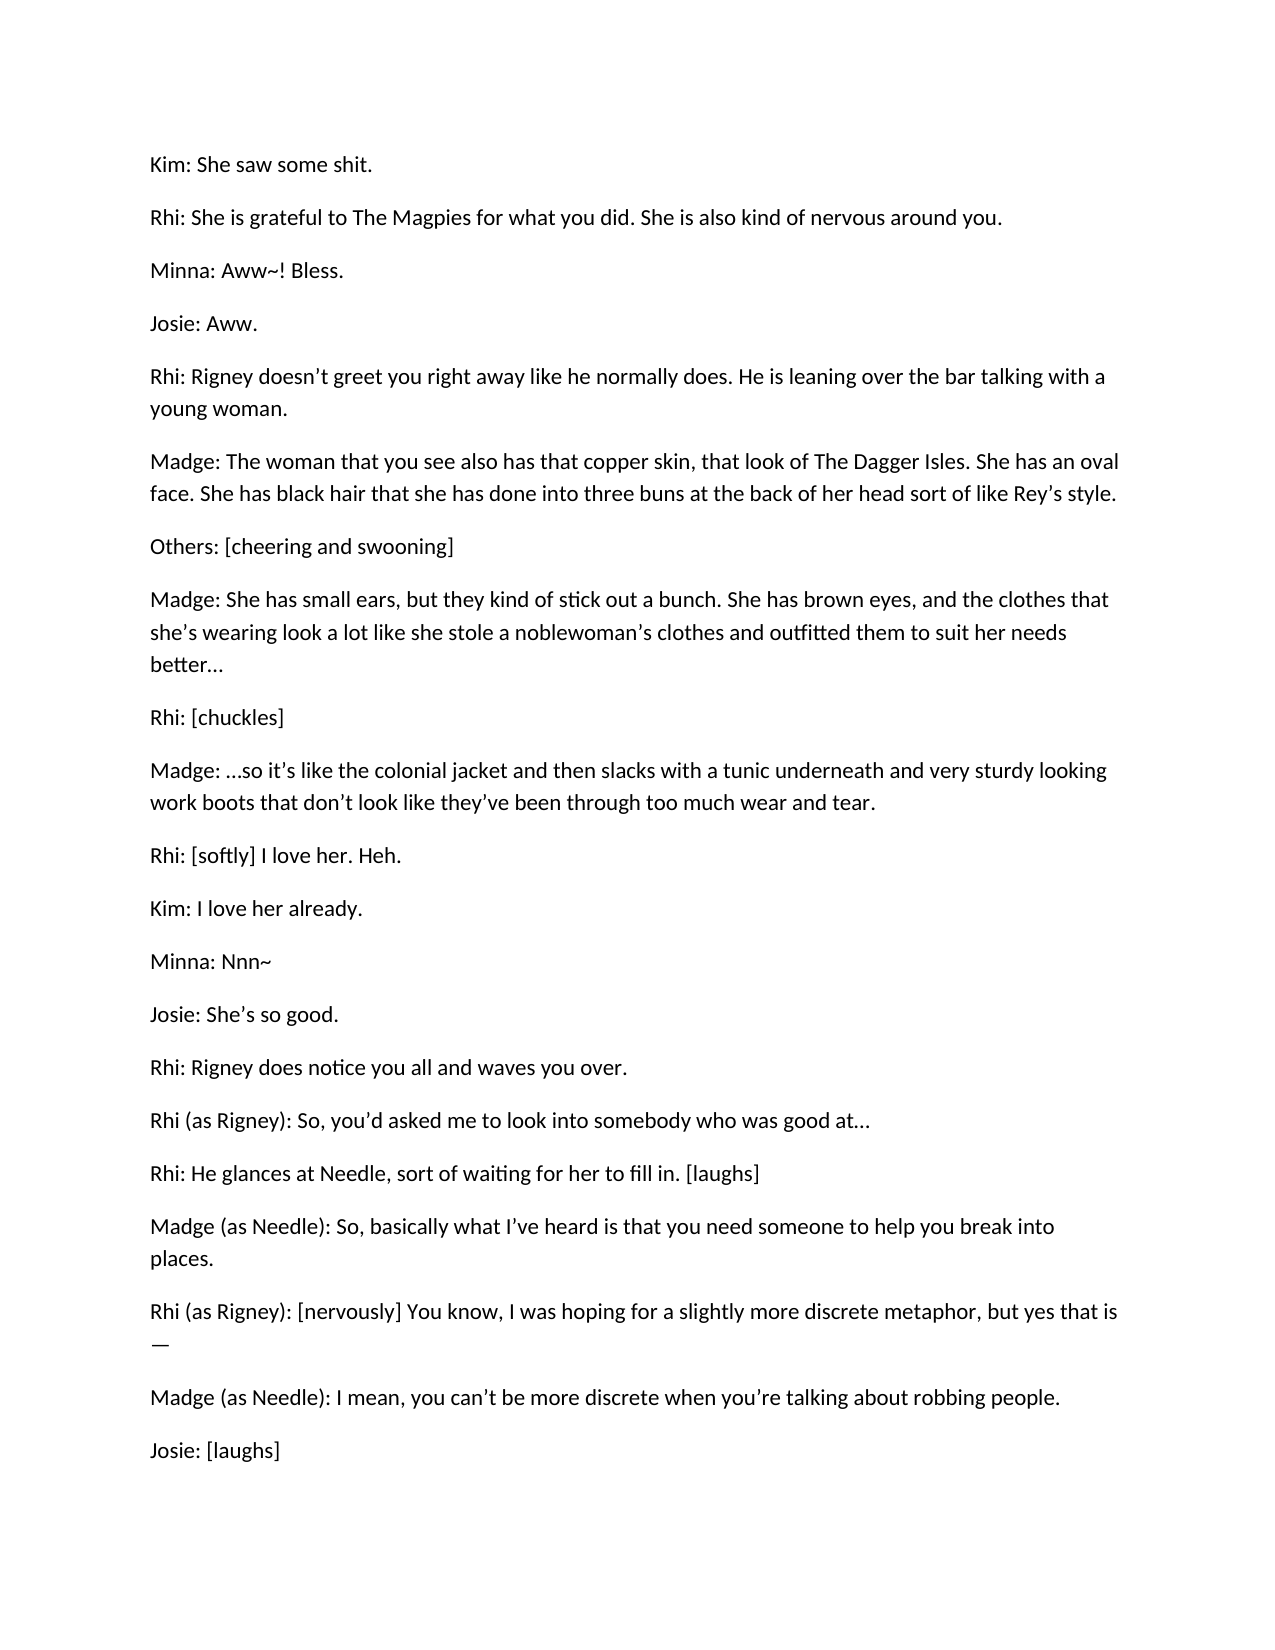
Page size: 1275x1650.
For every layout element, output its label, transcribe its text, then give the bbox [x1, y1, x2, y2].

text Rhi: Rigney does notice you all and waves you over. [150, 1053, 1125, 1081]
text Rhi: Rigney doesn’t greet you right away like he normally does. He is leaning over the bar talking with a young woman. [150, 362, 1125, 422]
text Josie: [laughs] [150, 1436, 1125, 1464]
text Rhi: [chuckles] [150, 703, 1125, 731]
text Others: [cheering and swooning] [150, 532, 1125, 561]
text Kim: I love her already. [150, 894, 1125, 922]
text Rhi (as Rigney): So, you’d asked me to look into somebody who was good at… [150, 1106, 1125, 1134]
text Kim: She saw some shit. [150, 150, 1125, 178]
text Minna: Aww~! Bless. [150, 256, 1125, 284]
text Rhi: He glances at Needle, sort of waiting for her to fill in. [laughs] [150, 1159, 1125, 1187]
text Rhi (as Rigney): [nervously] You know, I was hoping for a slightly more discrete metaphor, but yes that is— [150, 1297, 1125, 1358]
text Madge (as Needle): I mean, you can’t be more discrete when you’re talking about robbing people. [150, 1383, 1125, 1411]
text Madge: She has small ears, but they kind of stick out a bunch. She has brown eyes, and the clothes that she’s wearing look a lot like she stole a noblewoman’s clothes and outfitted them to suit her needs better… [150, 586, 1125, 678]
text Madge: …so it’s like the colonial jacket and then slacks with a tunic underneath and very sturdy looking work boots that don’t look like they’ve been through too much wear and tear. [150, 756, 1125, 816]
text Josie: She’s so good. [150, 1000, 1125, 1028]
text Rhi: [softly] I love her. Heh. [150, 841, 1125, 869]
text Rhi: She is grateful to The Magpies for what you did. She is also kind of nervous around you. [150, 203, 1125, 231]
text Madge: The woman that you see also has that copper skin, that look of The Dagger Isles. She has an oval face. She has black hair that she has done into three buns at the back of her head sort of like Rey’s style. [150, 447, 1125, 507]
text Josie: Aww. [150, 309, 1125, 337]
text Minna: Nnn~ [150, 947, 1125, 975]
text Madge (as Needle): So, basically what I’ve heard is that you need someone to help you break into places. [150, 1212, 1125, 1272]
